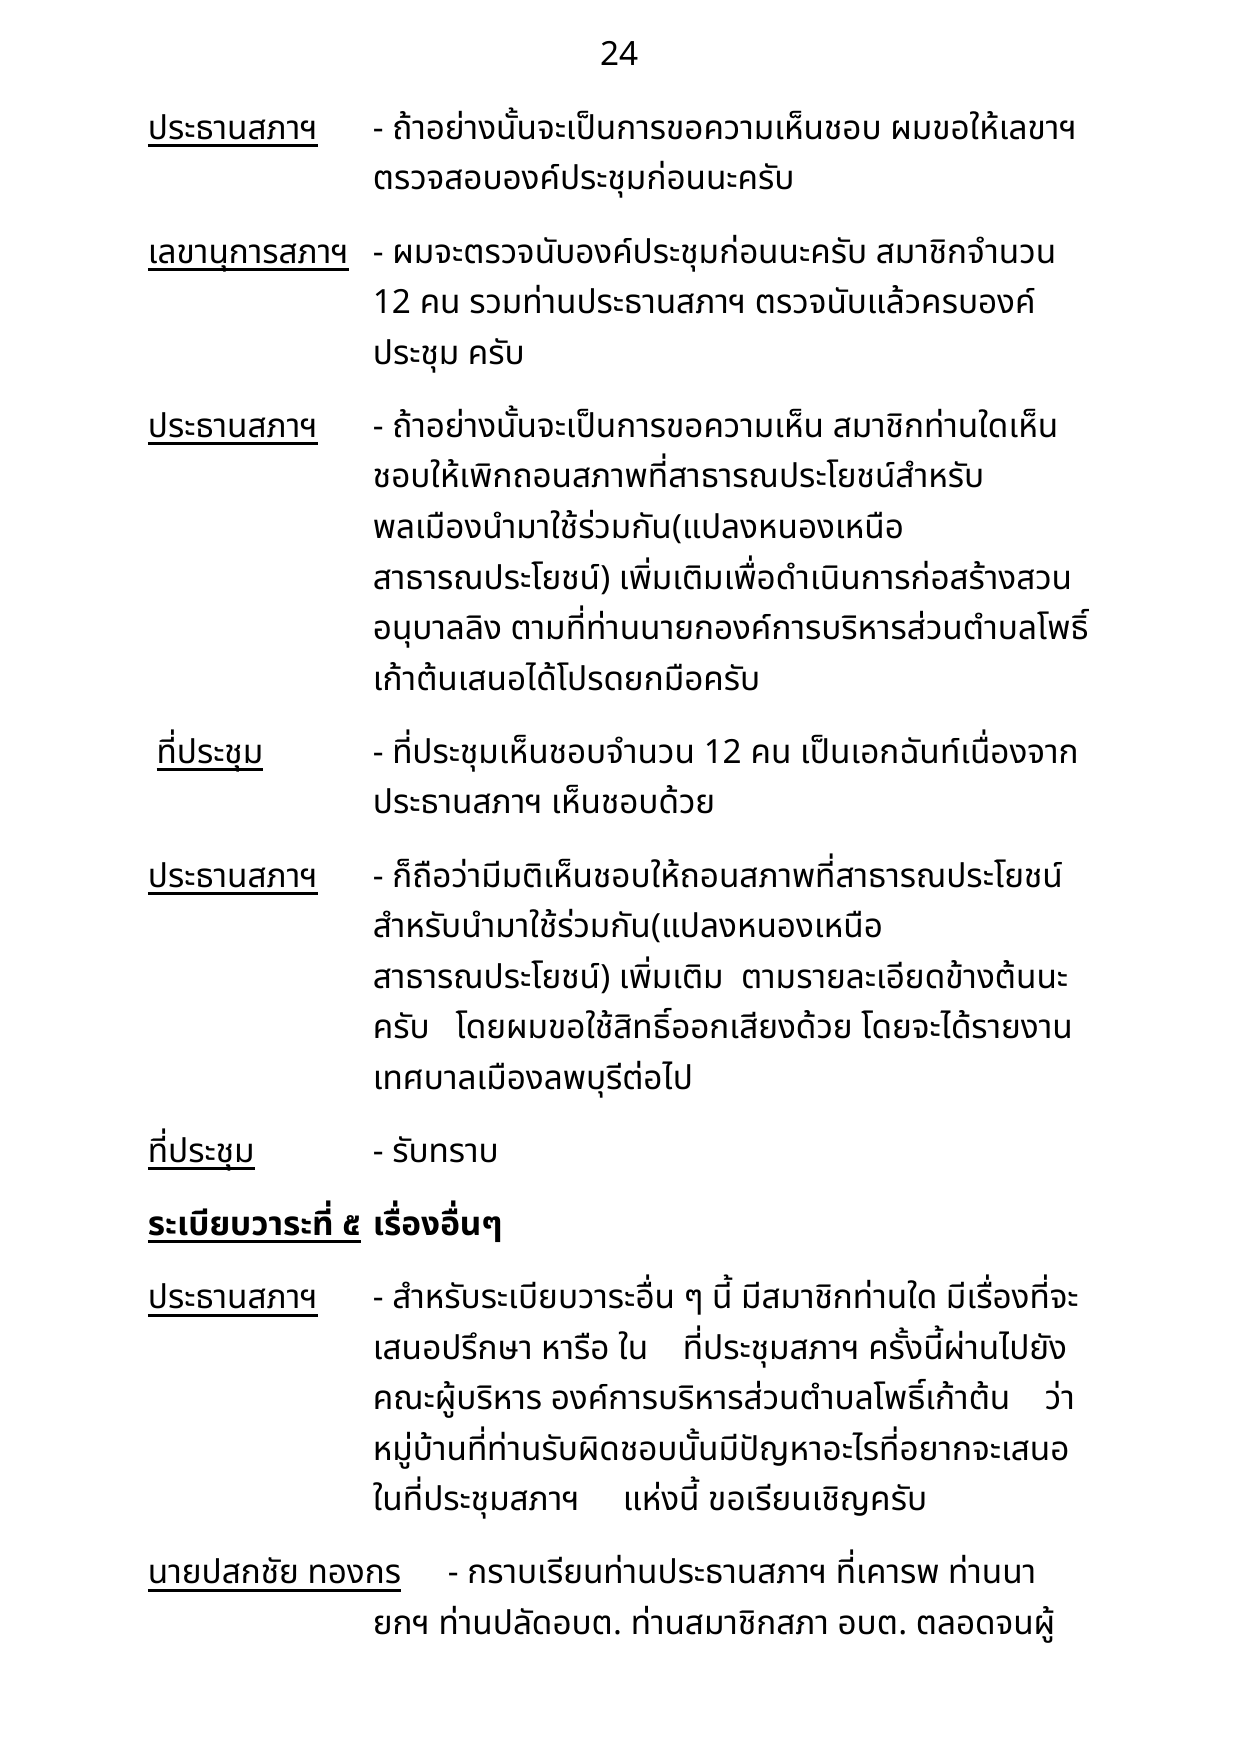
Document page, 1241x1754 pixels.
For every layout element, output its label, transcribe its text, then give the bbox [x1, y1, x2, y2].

text ประธานสภาฯ - ถ้าอย่างนั้นจะเป็นการขอความเห็นชอบ ผมขอให้เลขาฯ ตรวจสอบองค์ประชุมก่อนนะครับ [148, 104, 1090, 205]
text ประธานสภาฯ - สำหรับระเบียบวาระอื่น ๆ นี้ มีสมาชิกท่านใด มีเรื่องที่จะเสนอปรึกษา หารือ ใน ที่ประชุมสภาฯ ครั้งนี้ผ่านไปยังคณะผู้บริหาร องค์การบริหารส่วนตำบลโพธิ์เก้าต้น ว่าหมู่บ้านที่ท่านรับผิดชอบนั้นมีปัญหาอะไรที่อยากจะเสนอในที่ประชุมสภาฯ แห่งนี้ ขอเรียนเชิญครับ [148, 1273, 1090, 1526]
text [148, 1548, 1090, 1649]
text ที่ประชุม - ที่ประชุมเห็นชอบจำนวน 12 คน เป็นเอกฉันท์เนื่องจากประธานสภาฯ เห็นชอบด้วย [148, 728, 1090, 829]
text ที่ประชุม - รับทราบ [148, 1127, 1090, 1177]
text ระเบียบวาระที่ ๕ เรื่องอื่นๆ [148, 1200, 1090, 1251]
text เลขานุการสภาฯ - ผมจะตรวจนับองค์ประชุมก่อนนะครับ สมาชิกจำนวน 12 คน รวมท่านประธานสภาฯ ตรวจนับแล้วครบองค์ประชุม ครับ [148, 227, 1090, 379]
text ประธานสภาฯ - ถ้าอย่างนั้นจะเป็นการขอความเห็น สมาชิกท่านใดเห็นชอบให้เพิกถอนสภาพที่สาธารณประโยชน์สำหรับพลเมืองนำมาใช้ร่วมกัน(แปลงหนองเหนือสาธารณประโยชน์) เพิ่มเติมเพื่อดำเนินการก่อสร้างสวนอนุบาลลิง ตามที่ท่านนายกองค์การบริหารส่วนตำบลโพธิ์เก้าต้นเสนอได้โปรดยกมือครับ [148, 402, 1090, 705]
text ประธานสภาฯ - ก็ถือว่ามีมติเห็นชอบให้ถอนสภาพที่สาธารณประโยชน์สำหรับนำมาใช้ร่วมกัน(แปลงหนองเหนือสาธารณประโยชน์) เพิ่มเติม ตามรายละเอียดข้างต้นนะครับ โดยผมขอใช้สิทธิ์ออกเสียงด้วย โดยจะได้รายงานเทศบาลเมืองลพบุรีต่อไป [148, 851, 1090, 1104]
